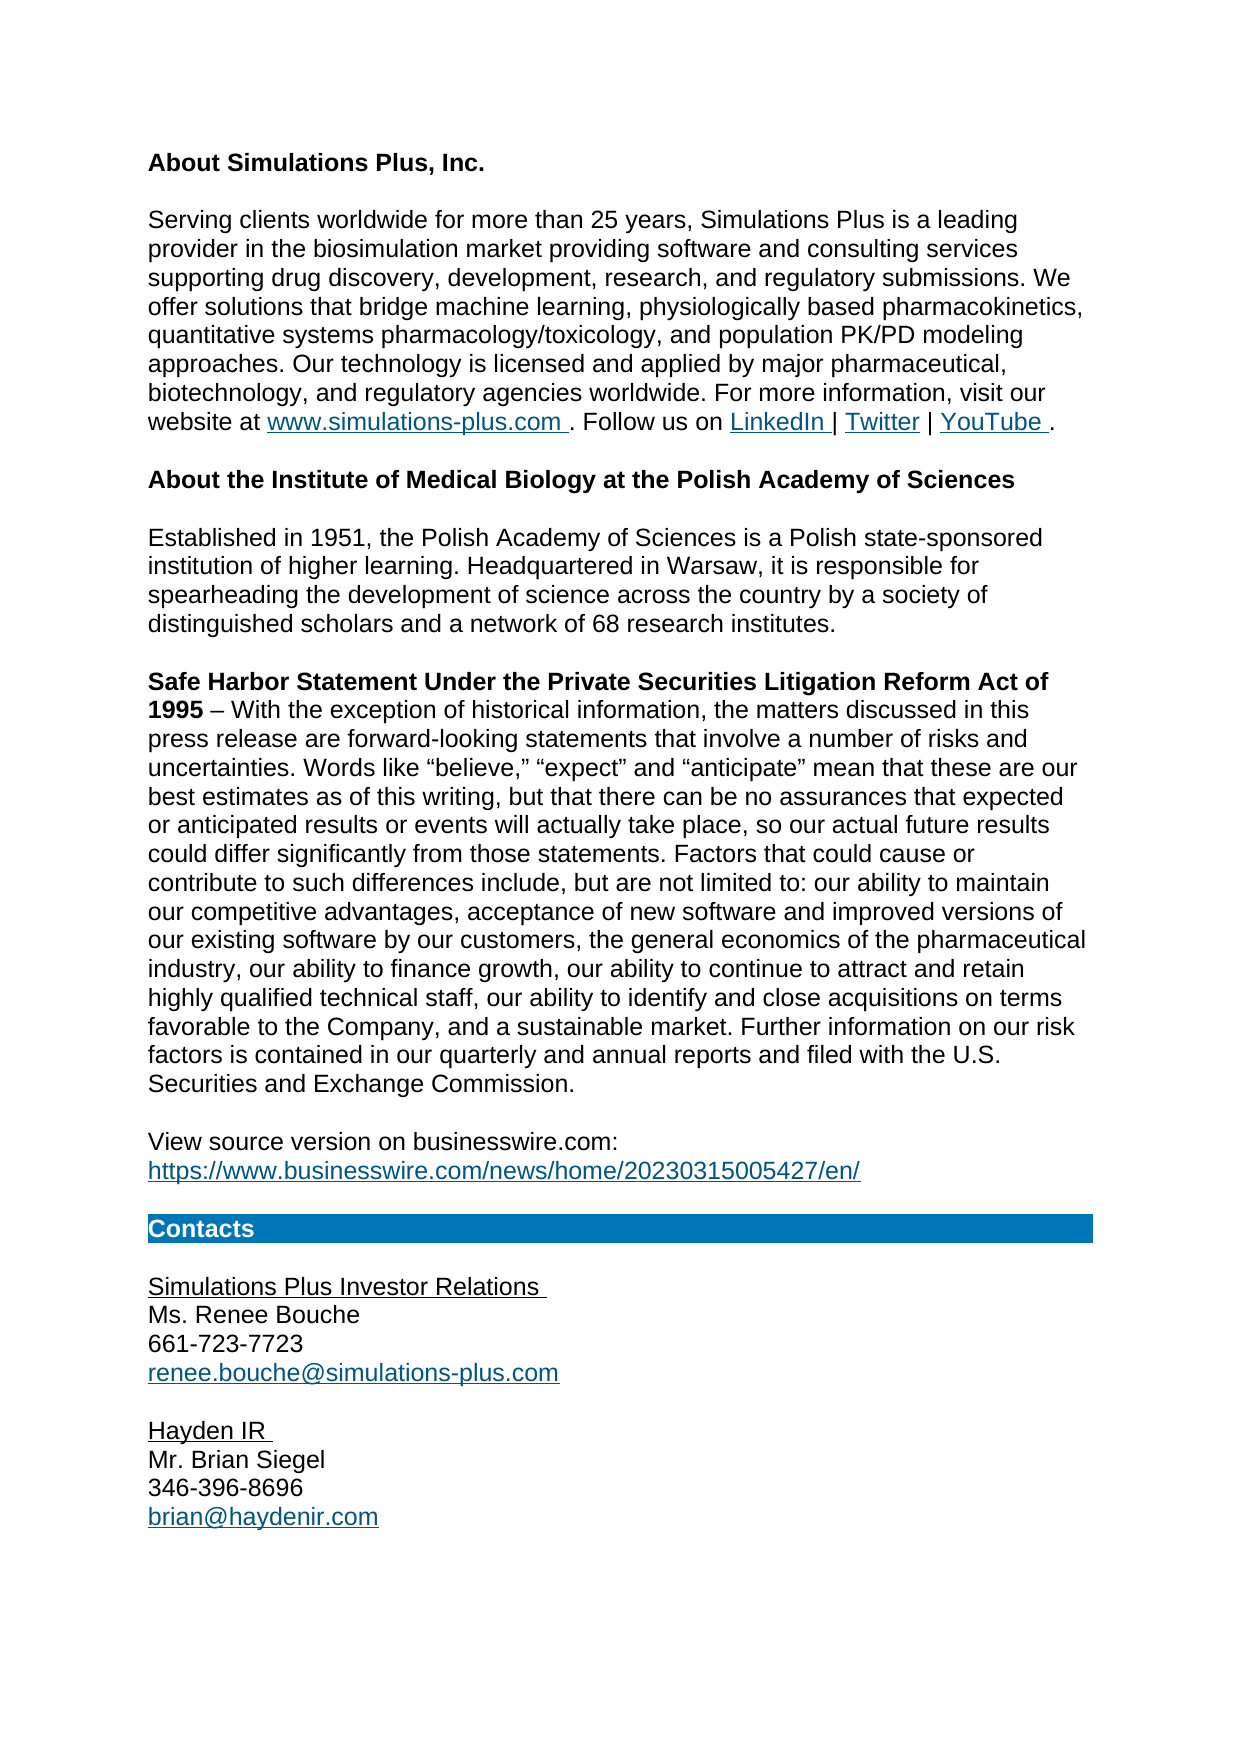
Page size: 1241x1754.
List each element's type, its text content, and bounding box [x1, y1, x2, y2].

text Simulations Plus Investor Relations Ms. Renee Bouche 661-723-7723 renee.bouche@simulations-plus.com [148, 1272, 1093, 1387]
text Safe Harbor Statement Under the Private Securities Litigation Reform Act of 1995 – With the exception of historical information, the matters discussed in this press release are forward-looking statements that involve a number of risks and uncertainties. Words like “believe,” “expect” and “anticipate” mean that these are our best estimates as of this writing, but that there can be no assurances that expected or anticipated results or events will actually take place, so our actual future results could differ significantly from those statements. Factors that could cause or contribute to such differences include, but are not limited to: our ability to maintain our competitive advantages, acceptance of new software and improved versions of our existing software by our customers, the general economics of the pharmaceutical industry, our ability to finance growth, our ability to continue to attract and retain highly qualified technical staff, our ability to identify and close acquisitions on terms favorable to the Company, and a sustainable market. Further information on our risk factors is contained in our quarterly and annual reports and filed with the U.S. Securities and Exchange Commission. [148, 667, 1093, 1098]
text Hayden IR Mr. Brian Siegel 346-396-8696 brian@haydenir.com [148, 1416, 1093, 1531]
text Established in 1951, the Polish Academy of Sciences is a Polish state-sponsored institution of higher learning. Headquartered in Warsaw, it is responsible for spearheading the development of science across the country by a society of distinguished scholars and a network of 68 research institutes. [148, 523, 1093, 638]
text Contacts [148, 1214, 1093, 1243]
text About Simulations Plus, Inc. [148, 148, 1093, 176]
text Serving clients worldwide for more than 25 years, Simulations Plus is a leading provider in the biosimulation market providing software and consulting services supporting drug discovery, development, research, and regulatory submissions. We offer solutions that bridge machine learning, physiologically based pharmacokinetics, quantitative systems pharmacology/toxicology, and population PK/PD modeling approaches. Our technology is licensed and applied by major pharmaceutical, biotechnology, and regulatory agencies worldwide. For more information, visit our website at www.simulations-plus.com . Follow us on LinkedIn | Twitter | YouTube . [148, 206, 1093, 436]
text View source version on businesswire.com: https://www.businesswire.com/news/home/20230315005427/en/ [148, 1127, 1093, 1185]
text About the Institute of Medical Biology at the Polish Academy of Sciences [148, 465, 1093, 493]
